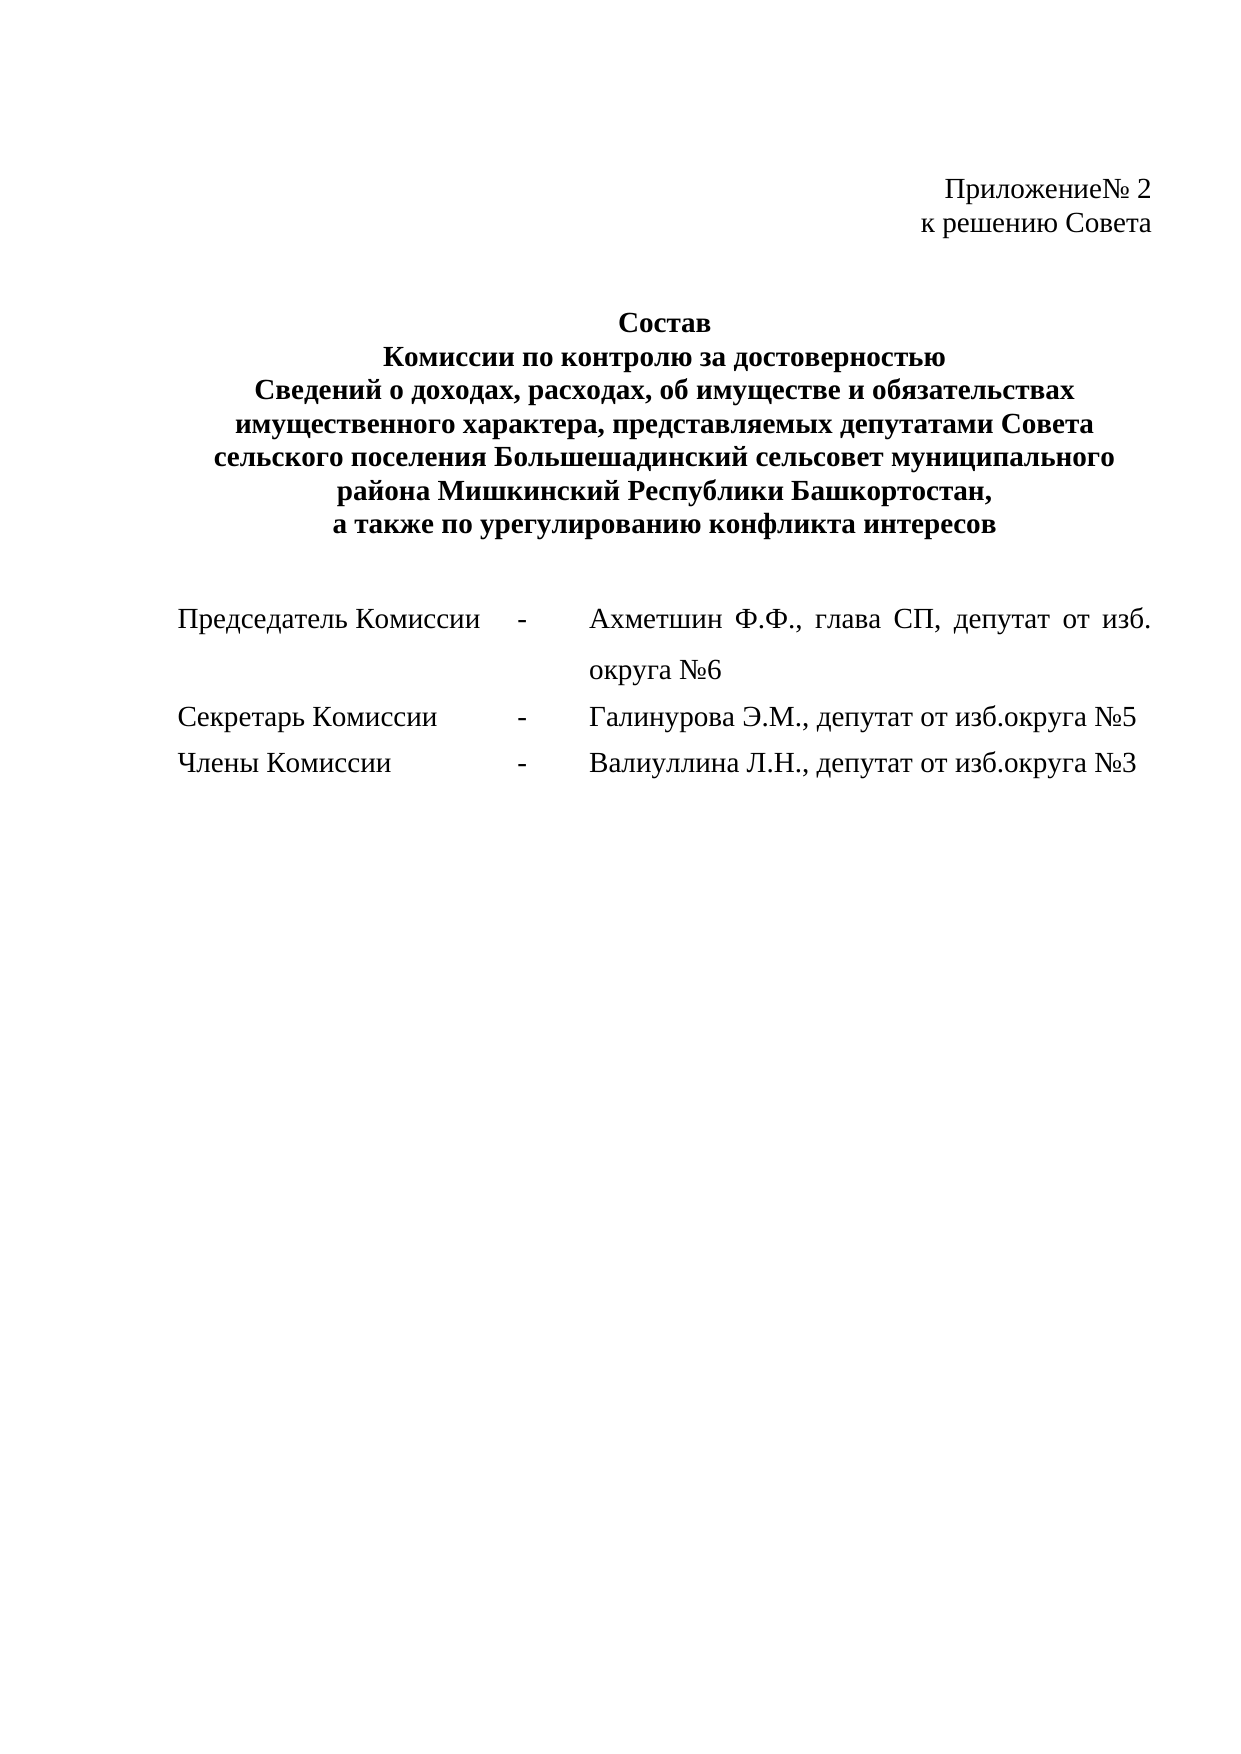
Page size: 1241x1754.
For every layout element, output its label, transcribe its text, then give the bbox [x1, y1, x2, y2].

text Приложение№ 2 [177, 171, 1152, 205]
table_header Ахметшин Ф.Ф., глава СП, депутат от изб. округа №6 [578, 602, 1163, 699]
list Комиссии по контролю за достоверностью [177, 339, 1152, 372]
table_cell - [506, 745, 578, 792]
list а также по урегулированию конфликта интересов [177, 507, 1152, 540]
table_header - [506, 602, 578, 699]
table_cell - [506, 699, 578, 745]
table_cell Галинурова Э.М., депутат от изб.округа №5 [578, 699, 1163, 745]
list Сведений о доходах, расходах, об имуществе и обязательствах имущественного характера, представляемых депутатами Совета сельского поселения Большешадинский сельсовет муниципального района Мишкинский Республики Башкортостан, [177, 372, 1152, 507]
table_cell Члены Комиссии [166, 745, 506, 792]
list к решению Совета [723, 205, 1152, 238]
list Состав [177, 305, 1152, 339]
table_header Председатель Комиссии [166, 602, 506, 699]
table_cell Валиуллина Л.Н., депутат от изб.округа №3 [578, 745, 1163, 792]
table_cell Секретарь Комиссии [166, 699, 506, 745]
